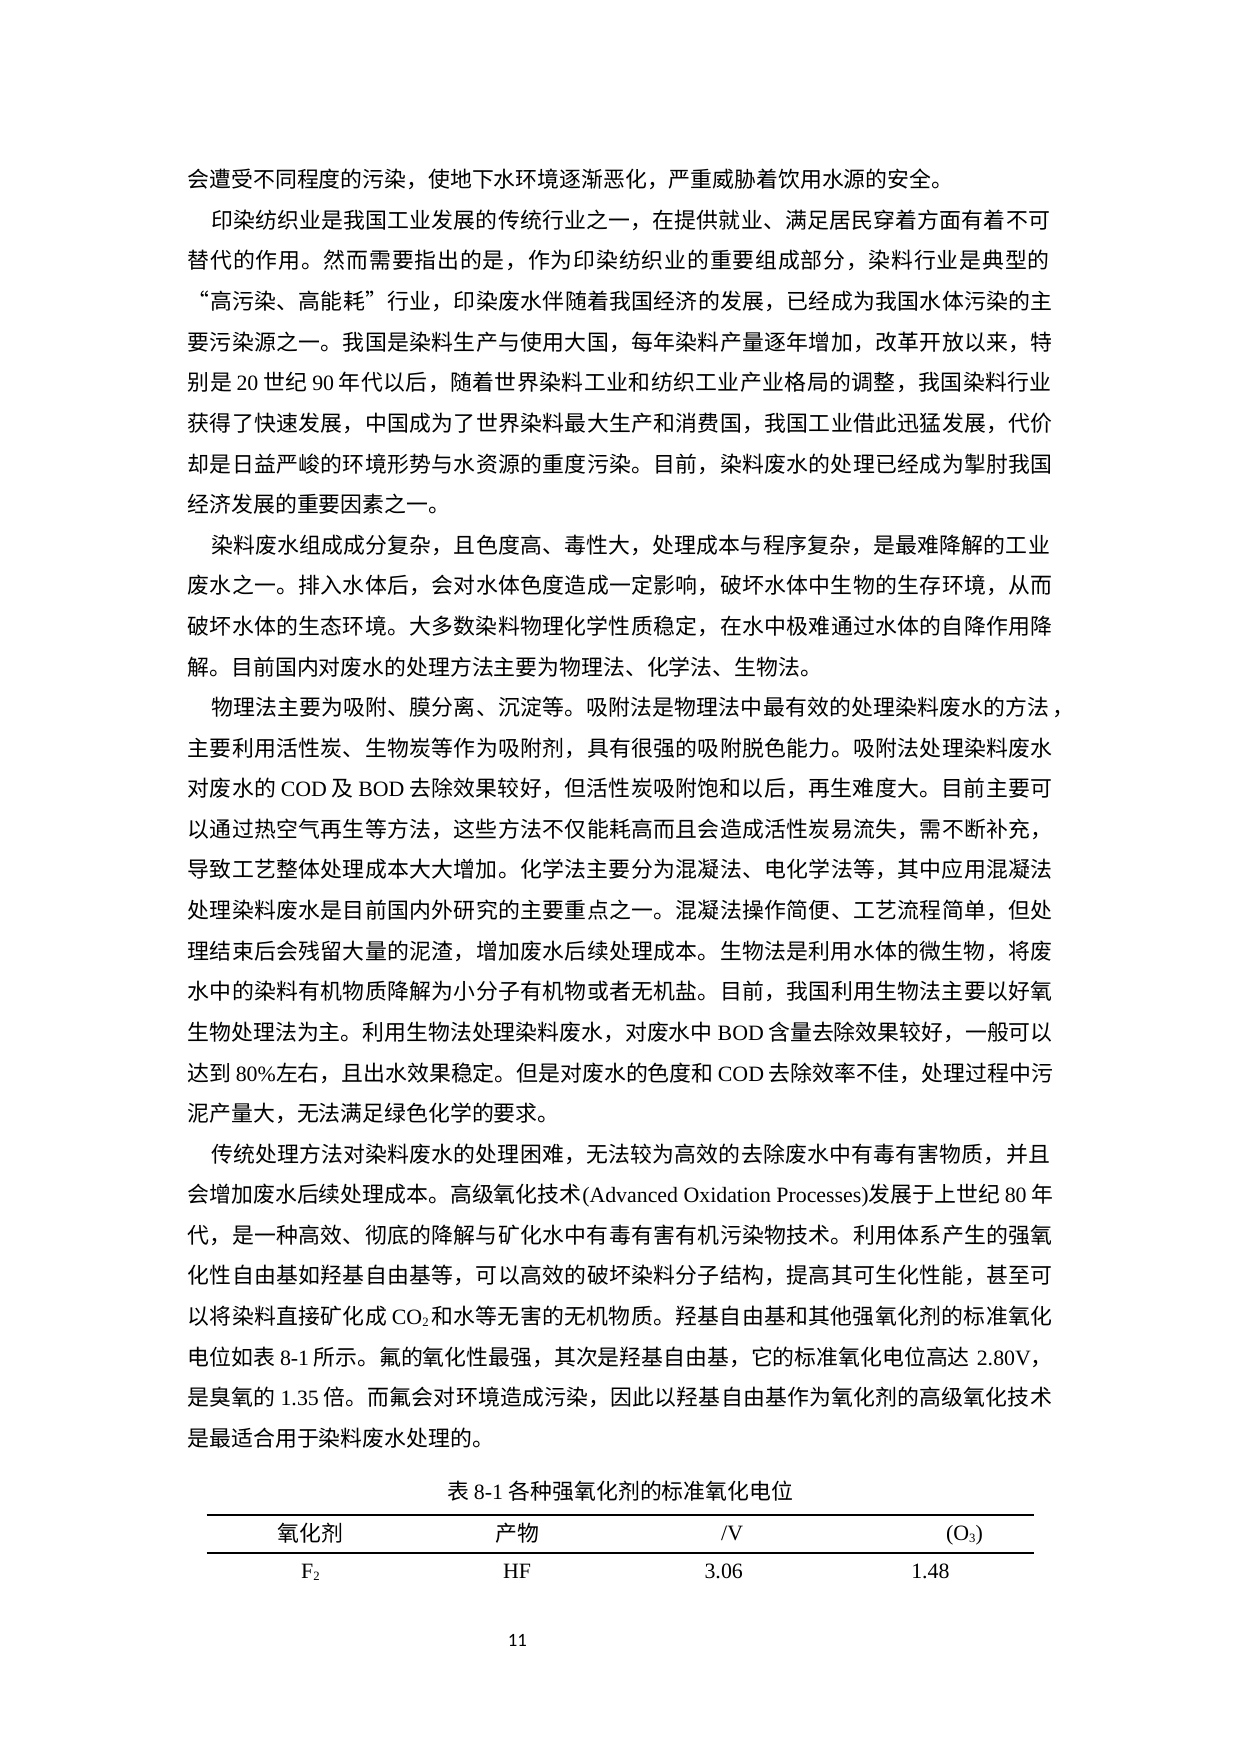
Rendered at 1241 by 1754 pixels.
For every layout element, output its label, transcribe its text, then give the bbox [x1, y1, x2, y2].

table_cell 1.48 [827, 1554, 1033, 1591]
table_header (O3) [827, 1516, 1033, 1552]
table_cell F2 [207, 1554, 413, 1591]
list 表8-1 各种强氧化剂的标准氧化电位 [187, 1473, 1053, 1506]
table_cell HF [414, 1554, 620, 1591]
list 传统处理方法对染料废水的处理困难，无法较为高效的去除废水中有毒有害物质，并且会增加废水后续处理成本。高级氧化技术(Advanced Oxidation Processes)发展于上世纪80年代，是一种高效、彻底的降解与矿化水中有毒有害有机污染物技术。利用体系产生的强氧化性自由基如羟基自由基等，可以高效的破坏染料分子结构，提高其可生化性能，甚至可以将染料直接矿化成CO2和水等无害的无机物质。羟基自由基和其他强氧化剂的标准氧化电位如表8-1所示。氟的氧化性最强，其次是羟基自由基，它的标准氧化电位高达2.80V，是臭氧的1.35倍。而氟会对环境造成污染，因此以羟基自由基作为氧化剂的高级氧化技术是最适合用于染料废水处理的。 [187, 1136, 1053, 1453]
table_cell 3.06 [620, 1554, 827, 1591]
table_header 产物 [414, 1516, 620, 1552]
table_header 氧化剂 [207, 1516, 413, 1552]
list 物理法主要为吸附、膜分离、沉淀等。吸附法是物理法中最有效的处理染料废水的方法，主要利用活性炭、生物炭等作为吸附剂，具有很强的吸附脱色能力。吸附法处理染料废水，对废水的COD及BOD去除效果较好，但活性炭吸附饱和以后，再生难度大。目前主要可以通过热空气再生等方法，这些方法不仅能耗高而且会造成活性炭易流失，需不断补充，导致工艺整体处理成本大大增加。化学法主要分为混凝法、电化学法等，其中应用混凝法处理染料废水是目前国内外研究的主要重点之一。混凝法操作简便、工艺流程简单，但处理结束后会残留大量的泥渣，增加废水后续处理成本。生物法是利用水体的微生物，将废水中的染料有机物质降解为小分子有机物或者无机盐。目前，我国利用生物法主要以好氧生物处理法为主。利用生物法处理染料废水，对废水中BOD含量去除效果较好，一般可以达到80%左右，且出水效果稳定。但是对废水的色度和COD去除效率不佳，处理过程中污泥产量大，无法满足绿色化学的要求。 [187, 689, 1053, 1128]
list 染料废水组成成分复杂，且色度高、毒性大，处理成本与程序复杂，是最难降解的工业废水之一。排入水体后，会对水体色度造成一定影响，破坏水体中生物的生存环境，从而破坏水体的生态环境。大多数染料物理化学性质稳定，在水中极难通过水体的自降作用降解。目前国内对废水的处理方法主要为物理法、化学法、生物法。 [187, 527, 1053, 682]
list 印染纺织业是我国工业发展的传统行业之一，在提供就业、满足居民穿着方面有着不可替代的作用。然而需要指出的是，作为印染纺织业的重要组成部分，染料行业是典型的“高污染、高能耗”行业，印染废水伴随着我国经济的发展，已经成为我国水体污染的主要污染源之一。我国是染料生产与使用大国，每年染料产量逐年增加，改革开放以来，特别是20世纪90年代以后，随着世界染料工业和纺织工业产业格局的调整，我国染料行业获得了快速发展，中国成为了世界染料最大生产和消费国，我国工业借此迅猛发展，代价却是日益严峻的环境形势与水资源的重度污染。目前，染料废水的处理已经成为掣肘我国经济发展的重要因素之一。 [187, 202, 1053, 519]
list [187, 162, 1053, 194]
table_header /V [620, 1516, 827, 1552]
